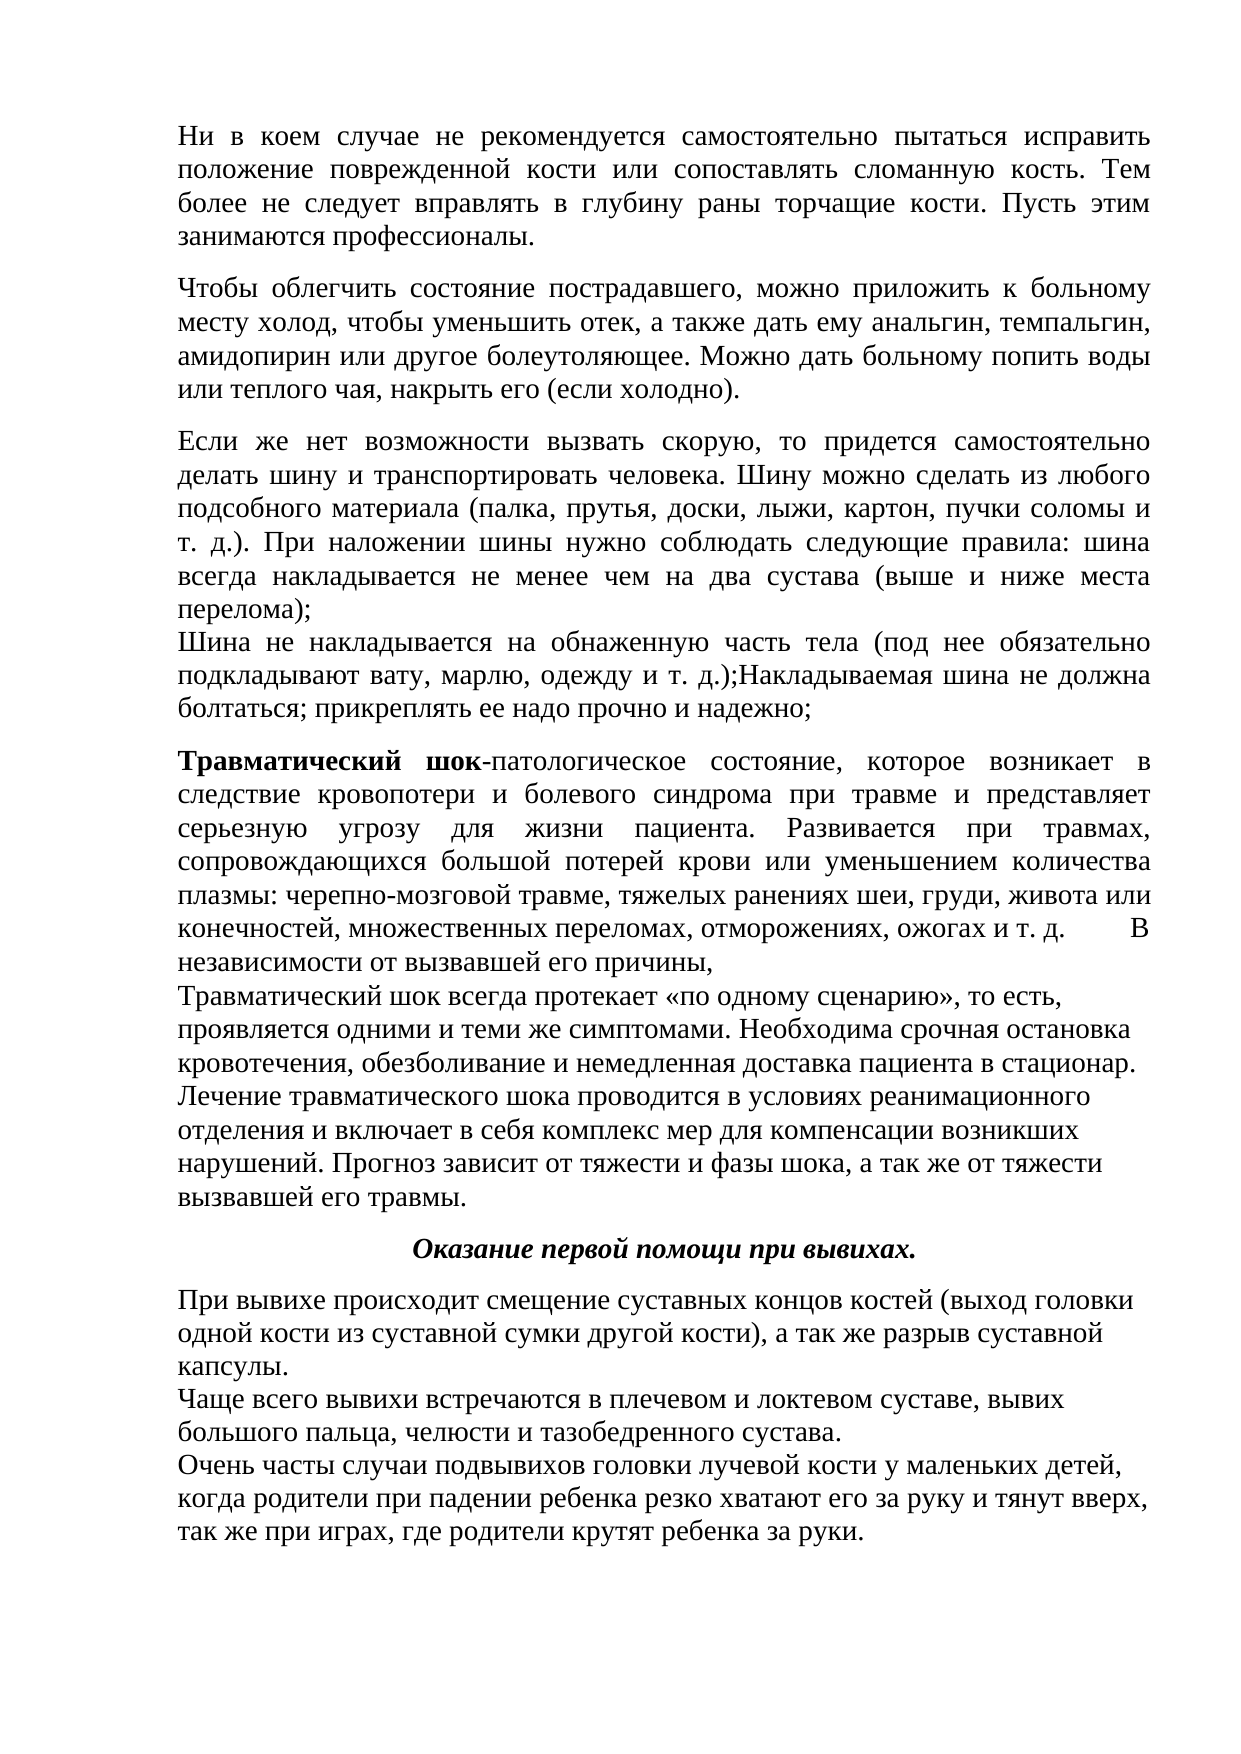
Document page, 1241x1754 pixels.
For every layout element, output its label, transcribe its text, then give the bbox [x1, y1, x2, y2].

text Чтобы облегчить состояние пострадавшего, можно приложить к больному месту холод, чтобы уменьшить отек, а также дать ему анальгин, темпальгин, амидопирин или другое болеутоляющее. Можно дать больному попить воды или теплого чая, накрыть его (если холодно). [177, 271, 1152, 405]
text Чаще всего вывихи встречаются в плечевом и локтевом суставе, вывих большого пальца, челюсти и тазобедренного сустава. [177, 1382, 1152, 1448]
text Травматический шок всегда протекает «по одному сценарию», то есть, проявляется одними и теми же симптомами. Необходима срочная остановка кровотечения, обезболивание и немедленная доставка пациента в стационар. Лечение травматического шока проводится в условиях реанимационного отделения и включает в себя комплекс мер для компенсации возникших нарушений. Прогноз зависит от тяжести и фазы шока, а так же от тяжести вызвавшей его травмы. [177, 978, 1152, 1213]
text Очень часты случаи подвывихов головки лучевой кости у маленьких детей, когда родители при падении ребенка резко хватают его за руку и тянут вверх, так же при играх, где родители крутят ребенка за руки. [177, 1448, 1152, 1547]
text При вывихе происходит смещение суставных концов костей (выход головки одной кости из суставной сумки другой кости), а так же разрыв суставной капсулы. [177, 1283, 1152, 1382]
text Если же нет возможности вызвать скорую, то придется самостоятельно делать шину и транспортировать человека. Шину можно сделать из любого подсобного материала (палка, прутья, доски, лыжи, картон, пучки соломы и т. д.). При наложении шины нужно соблюдать следующие правила: шина всегда накладывается не менее чем на два сустава (выше и ниже места перелома); [177, 424, 1152, 625]
text Ни в коем случае не рекомендуется самостоятельно пытаться исправить положение поврежденной кости или сопоставлять сломанную кость. Тем более не следует вправлять в глубину раны торчащие кости. Пусть этим занимаются профессионалы. [177, 118, 1152, 252]
text Травматический шок-патологическое состояние, которое возникает в следствие кровопотери и болевого синдрома при травме и представляет серьезную угрозу для жизни пациента. Развивается при травмах, сопровождающихся большой потерей крови или уменьшением количества плазмы: черепно-мозговой травме, тяжелых ранениях шеи, груди, живота или конечностей, множественных переломах, отморожениях, ожогах и т. д. В независимости от вызвавшей его причины, [177, 743, 1152, 978]
text Оказание первой помощи при вывихах. [177, 1235, 1152, 1264]
text Шина не накладывается на обнаженную часть тела (под нее обязательно подкладывают вату, марлю, одежду и т. д.);Накладываемая шина не должна болтаться; прикреплять ее надо прочно и надежно; [177, 625, 1152, 724]
